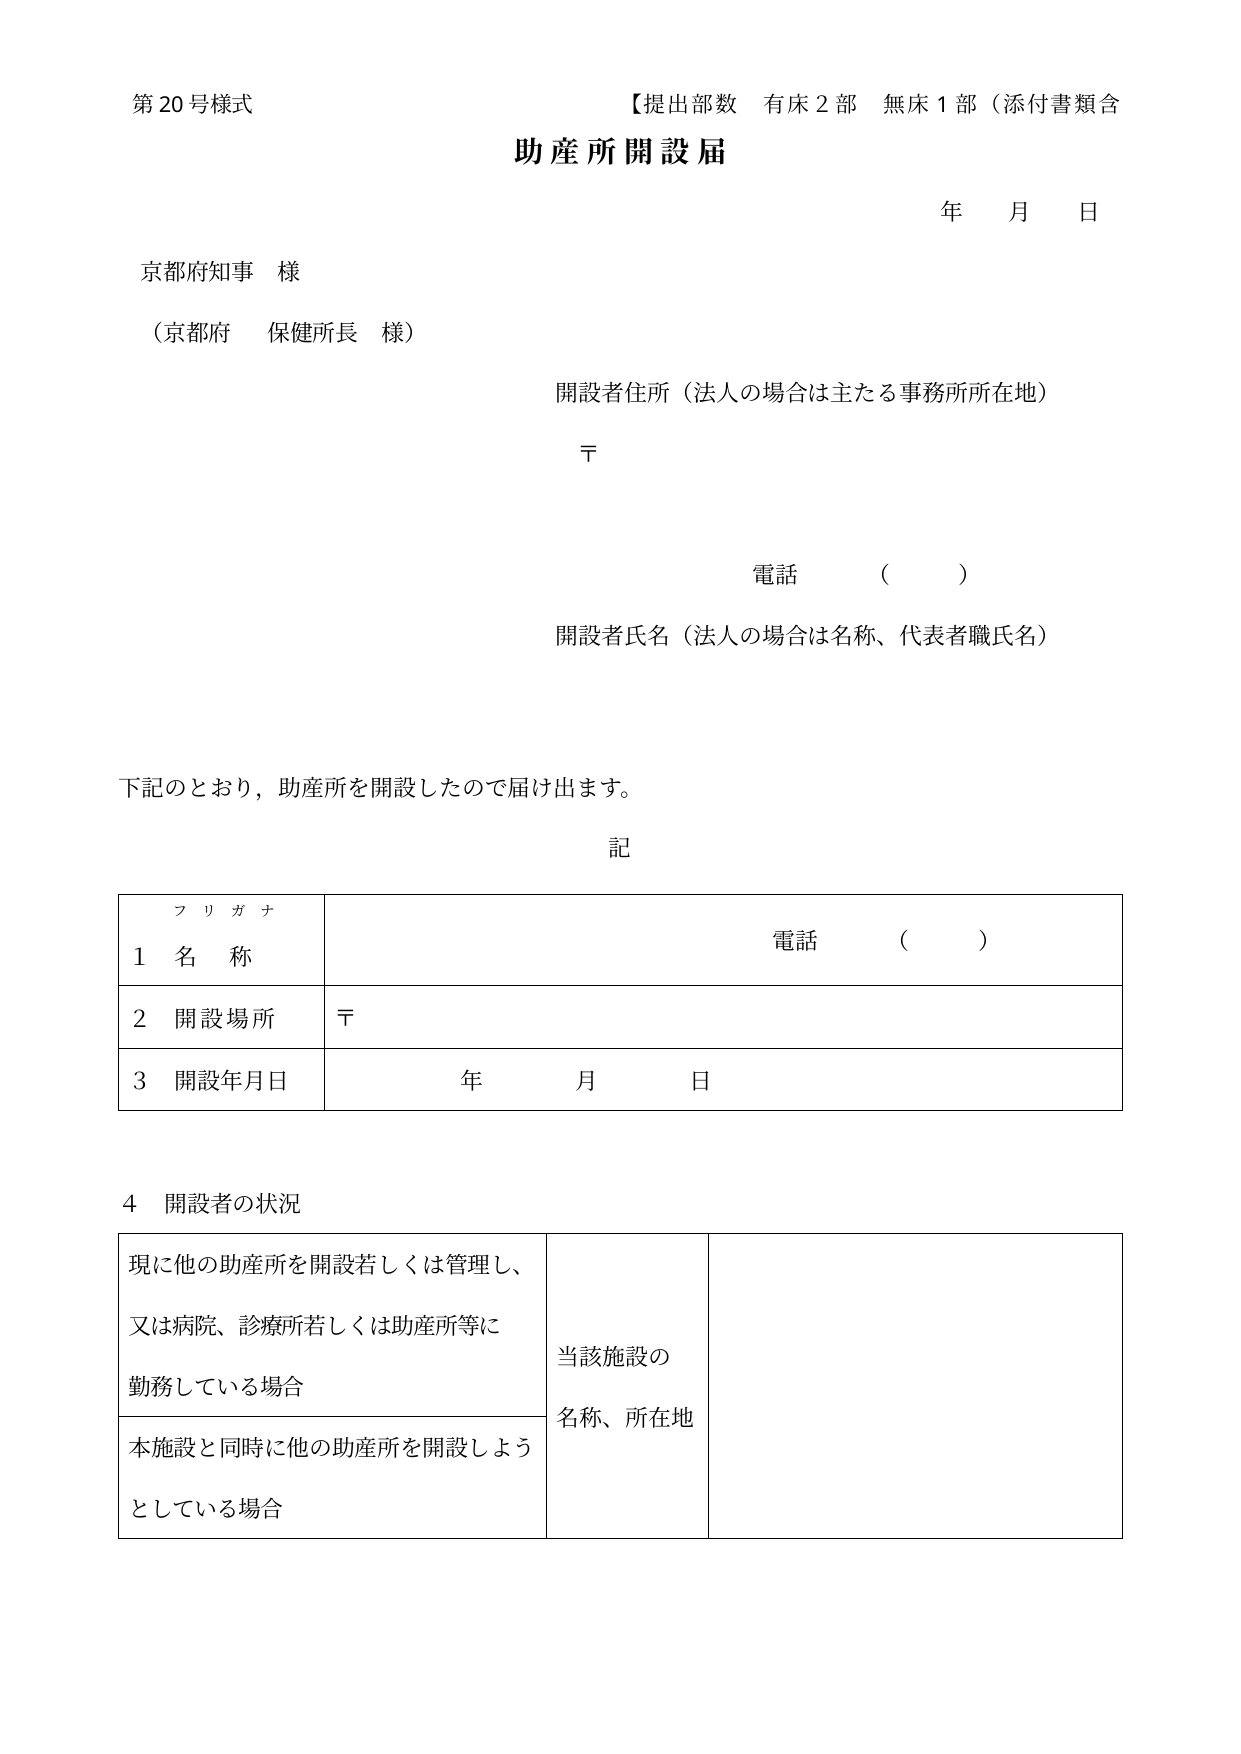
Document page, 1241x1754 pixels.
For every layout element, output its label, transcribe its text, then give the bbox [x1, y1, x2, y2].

table_cell ２ 開設場所 [119, 986, 324, 1048]
text 年 月 日 [118, 180, 1100, 240]
text 下記のとおり，助産所を開設したので届け出ます。 [118, 756, 1122, 816]
table_header フ リ ガ ナ １ 名称 [119, 895, 324, 985]
table_cell 本施設と同時に他の助産所を開設しようとしている場合 [119, 1417, 546, 1538]
text 電話 （ ） [752, 543, 1122, 604]
text 開設者氏名（法人の場合は名称、代表者職氏名） [556, 604, 1122, 665]
text 助産所開設届 [118, 119, 1122, 180]
text ４ 開設者の状況 [118, 1172, 1122, 1233]
text 開設者住所（法人の場合は主たる事務所所在地） [556, 362, 1122, 422]
table_header 当該施設の 名称、所在地 [547, 1234, 708, 1538]
table_cell ３ 開設年月日 [119, 1049, 324, 1110]
table_cell 〒 [325, 986, 1122, 1048]
text 京都府知事 様 [140, 240, 1122, 301]
subtitle 記 [118, 816, 1122, 877]
text 〒 [577, 422, 1122, 483]
table_header 現に他の助産所を開設若しくは管理し、又は病院、診療所若しくは助産所等に 勤務している場合 [119, 1234, 546, 1416]
table_header 電話 （ ） [325, 895, 1122, 985]
table_cell 年 月 日 [325, 1049, 1122, 1110]
table_header [709, 1234, 1122, 1538]
text （京都府 保健所長 様） [140, 301, 1122, 362]
